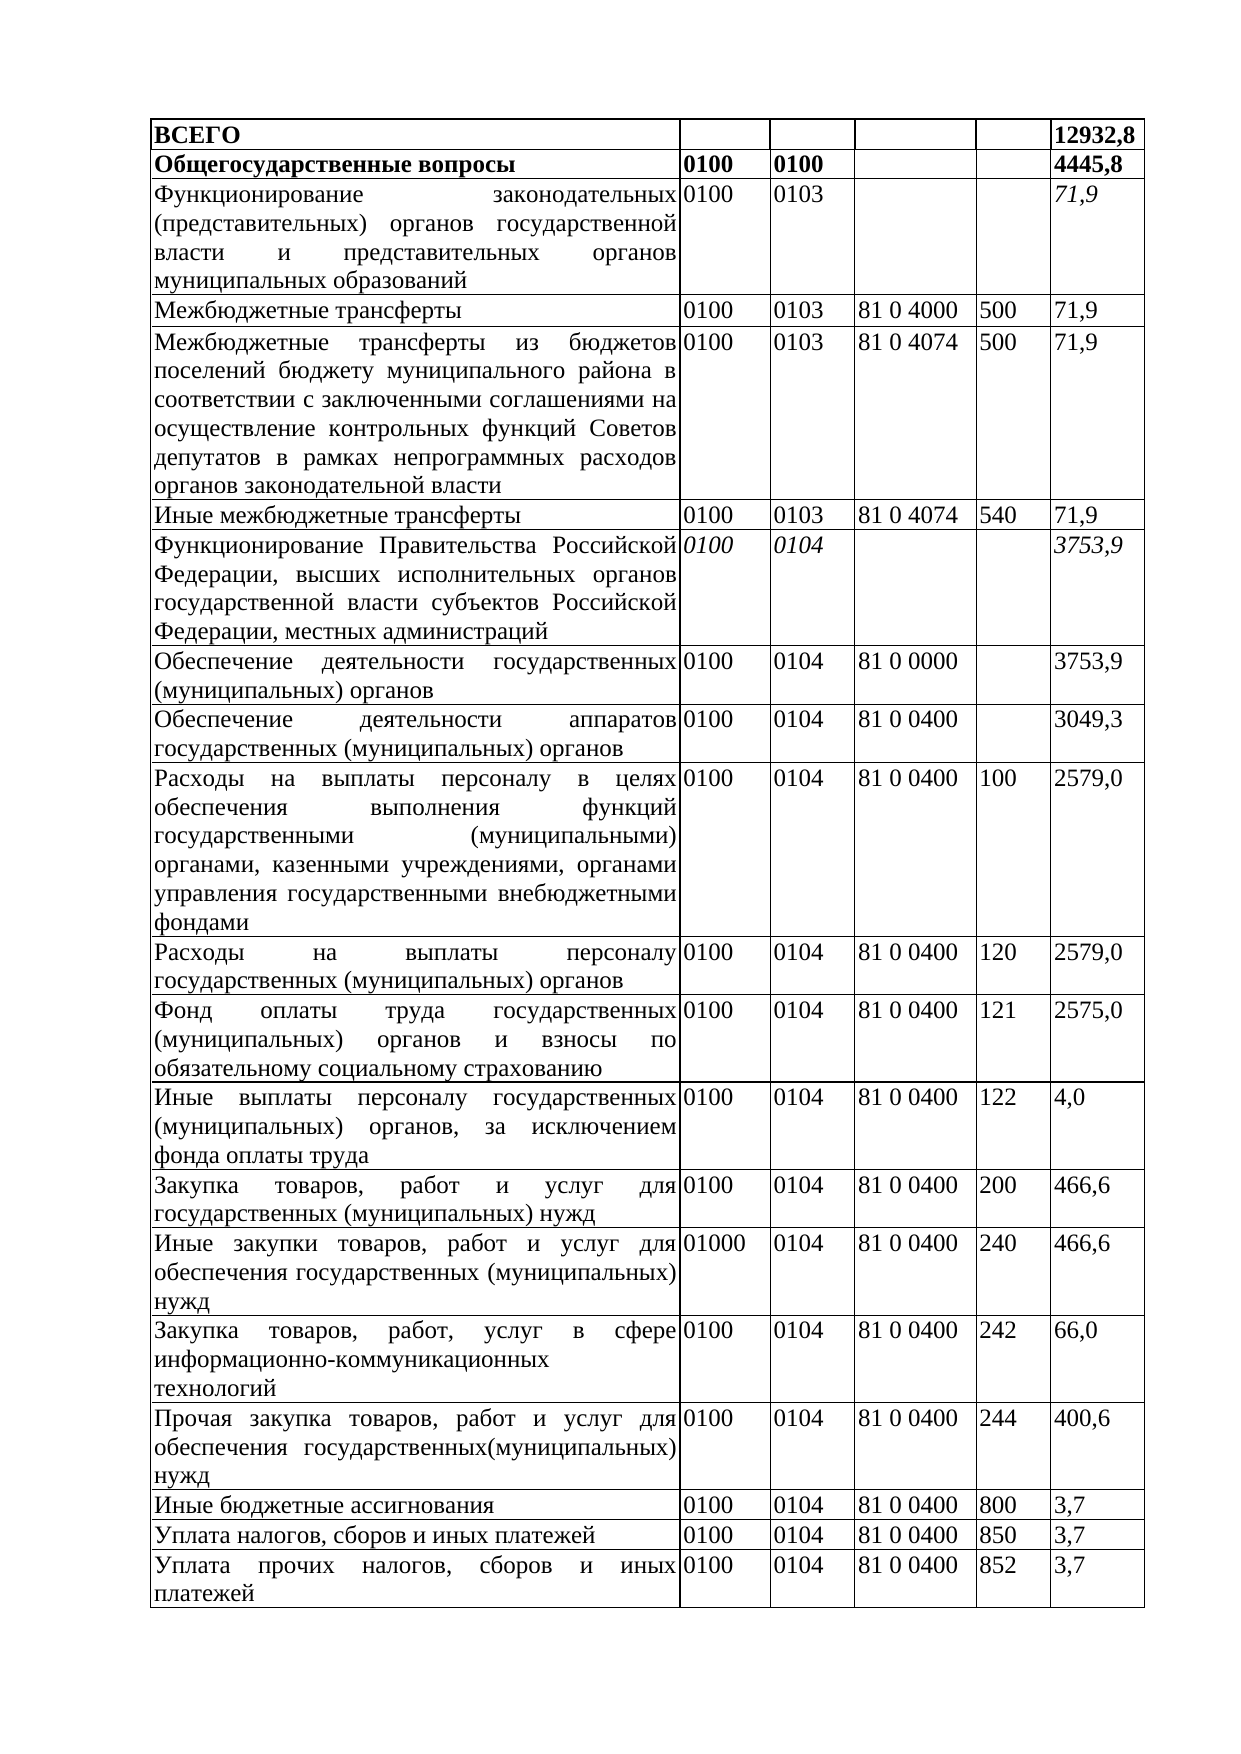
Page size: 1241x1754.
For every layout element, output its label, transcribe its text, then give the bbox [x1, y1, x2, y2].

table_cell 0100 [681, 295, 770, 326]
table_cell Уплата налогов, сборов и иных платежей [151, 1520, 679, 1549]
table_cell 0100 [681, 1083, 770, 1169]
table_cell 0104 [771, 646, 854, 703]
table_cell 81 0 0400 [855, 1520, 976, 1549]
table_cell 0104 [771, 1083, 854, 1169]
table_cell Прочая закупка товаров, работ и услуг для обеспечения государственных(муниципальных) нужд [151, 1403, 679, 1489]
table_cell [855, 179, 976, 294]
table_cell 81 0 0400 [855, 1550, 976, 1607]
table_cell 0100 [681, 530, 770, 645]
table_cell 81 0 0400 [855, 1083, 976, 1169]
table_cell Иные бюджетные ассигнования [151, 1490, 679, 1519]
table_cell 0100 [681, 150, 770, 178]
table_cell 0100 [681, 705, 770, 762]
table_cell Фонд оплаты труда государственных (муниципальных) органов и взносы по обязательному социальному страхованию [151, 995, 679, 1081]
table_cell 3,7 [1051, 1490, 1144, 1519]
table_cell 240 [977, 1228, 1050, 1314]
table_cell 0104 [771, 995, 854, 1081]
table_cell 0104 [771, 705, 854, 762]
table_cell 81 0 0400 [855, 1170, 976, 1227]
table_cell 0100 [681, 763, 770, 936]
table_cell 0104 [771, 1170, 854, 1227]
table_cell 81 0 0400 [855, 1403, 976, 1489]
table_cell 2579,0 [1051, 763, 1144, 936]
table_cell [977, 646, 1050, 703]
table_cell 0104 [771, 763, 854, 936]
table_cell 100 [977, 763, 1050, 936]
table_cell 200 [977, 1170, 1050, 1227]
table_cell 0104 [771, 1490, 854, 1519]
table_cell 3049,3 [1051, 705, 1144, 762]
table_cell 81 0 0400 [855, 995, 976, 1081]
table_cell 122 [977, 1083, 1050, 1169]
table_cell 4445,8 [1051, 150, 1144, 178]
table_cell 71,9 [1051, 500, 1144, 529]
table_cell 0103 [771, 327, 854, 499]
table_cell 0100 [681, 937, 770, 994]
table_cell 0104 [771, 1316, 854, 1402]
table_cell 3,7 [1051, 1520, 1144, 1549]
table_cell 0100 [681, 1403, 770, 1489]
table_cell 2575,0 [1051, 995, 1144, 1081]
table_cell [855, 150, 976, 178]
table_cell 0100 [681, 995, 770, 1081]
table_cell 0100 [681, 1520, 770, 1549]
table_cell Общегосударственные вопросы [151, 150, 679, 178]
table_cell 81 0 0400 [855, 1316, 976, 1402]
table_cell 81 0 0400 [855, 937, 976, 994]
table_cell ВСЕГО [152, 120, 679, 148]
table_cell 0100 [681, 1490, 770, 1519]
table_cell Обеспечение деятельности государственных (муниципальных) органов [151, 646, 679, 703]
table_cell 81 0 0400 [855, 705, 976, 762]
table_cell 81 0 4074 [855, 500, 976, 529]
table_cell 0100 [681, 179, 770, 294]
table_cell Уплата прочих налогов, сборов и иных платежей [151, 1550, 679, 1607]
table_cell Расходы на выплаты персоналу государственных (муниципальных) органов [151, 937, 679, 994]
table_cell 0100 [681, 327, 770, 499]
table_cell 0104 [771, 530, 854, 645]
table_cell 0100 [681, 1170, 770, 1227]
table_cell 0104 [771, 1228, 854, 1314]
table_cell 0104 [771, 937, 854, 994]
table_cell 120 [977, 937, 1050, 994]
table_cell 0104 [771, 1403, 854, 1489]
table_cell 500 [977, 295, 1050, 326]
table_cell [977, 179, 1050, 294]
table_cell Обеспечение деятельности аппаратов государственных (муниципальных) органов [151, 705, 679, 762]
table_cell 81 0 4000 [855, 295, 976, 326]
table_cell Закупка товаров, работ, услуг в сфере информационно-коммуникационных технологий [151, 1316, 679, 1402]
table_cell 0103 [771, 179, 854, 294]
table_cell Функционирование законодательных (представительных) органов государственной власти и представительных органов муниципальных образований [151, 179, 679, 294]
table_cell 81 0 0400 [855, 763, 976, 936]
table_cell 12932,8 [1052, 120, 1144, 148]
table_cell 0104 [771, 1550, 854, 1607]
table_cell 71,9 [1051, 327, 1144, 499]
table_cell [856, 120, 975, 148]
table_cell [681, 120, 769, 148]
table_cell 0100 [681, 1550, 770, 1607]
table_cell 244 [977, 1403, 1050, 1489]
table_cell Иные закупки товаров, работ и услуг для обеспечения государственных (муниципальных) нужд [151, 1228, 679, 1314]
table_cell 81 0 4074 [855, 327, 976, 499]
table_cell Межбюджетные трансферты из бюджетов поселений бюджету муниципального района в соответствии с заключенными соглашениями на осуществление контрольных функций Советов депутатов в рамках непрограммных расходов органов законодательной власти [151, 327, 679, 499]
table_cell 500 [977, 327, 1050, 499]
table_cell 81 0 0400 [855, 1490, 976, 1519]
table_cell 3,7 [1051, 1550, 1144, 1607]
table_cell Иные выплаты персоналу государственных (муниципальных) органов, за исключением фонда оплаты труда [151, 1082, 679, 1169]
table_cell 466,6 [1051, 1170, 1144, 1227]
table_cell 0103 [771, 500, 854, 529]
table_cell 3753,9 [1051, 646, 1144, 703]
table_cell 850 [977, 1520, 1050, 1549]
table_cell 71,9 [1051, 179, 1144, 294]
table_cell 0104 [771, 1520, 854, 1549]
table_cell 0100 [681, 500, 770, 529]
table_cell 4,0 [1051, 1083, 1144, 1169]
table_cell 242 [977, 1316, 1050, 1402]
table_cell 540 [977, 500, 1050, 529]
table_cell [977, 120, 1050, 148]
table_cell Иные межбюджетные трансферты [151, 500, 679, 529]
table_cell 400,6 [1051, 1403, 1144, 1489]
table_cell Закупка товаров, работ и услуг для государственных (муниципальных) нужд [151, 1170, 679, 1227]
table_cell 852 [977, 1550, 1050, 1607]
table_cell 800 [977, 1490, 1050, 1519]
table_cell 0100 [681, 646, 770, 703]
table_cell 81 0 0000 [855, 646, 976, 703]
table_cell Функционирование Правительства Российской Федерации, высших исполнительных органов государственной власти субъектов Российской Федерации, местных администраций [151, 530, 679, 645]
table_cell 2579,0 [1051, 937, 1144, 994]
table_cell [977, 150, 1050, 178]
table_cell 0103 [771, 295, 854, 326]
table_cell 71,9 [1051, 295, 1144, 326]
table_cell 66,0 [1051, 1316, 1144, 1402]
table_cell [977, 530, 1050, 645]
table_cell [771, 120, 854, 148]
table_cell 81 0 0400 [855, 1228, 976, 1314]
table_cell 01000 [681, 1228, 770, 1314]
table_cell Расходы на выплаты персоналу в целях обеспечения выполнения функций государственными (муниципальными) органами, казенными учреждениями, органами управления государственными внебюджетными фондами [151, 763, 679, 936]
table_cell 121 [977, 995, 1050, 1081]
table_cell 0100 [771, 150, 854, 178]
table_cell [855, 530, 976, 645]
table_cell Межбюджетные трансферты [151, 295, 679, 326]
table_cell [977, 705, 1050, 762]
table_cell 0100 [681, 1316, 770, 1402]
table_cell 466,6 [1051, 1228, 1144, 1314]
table_cell 3753,9 [1051, 530, 1144, 645]
